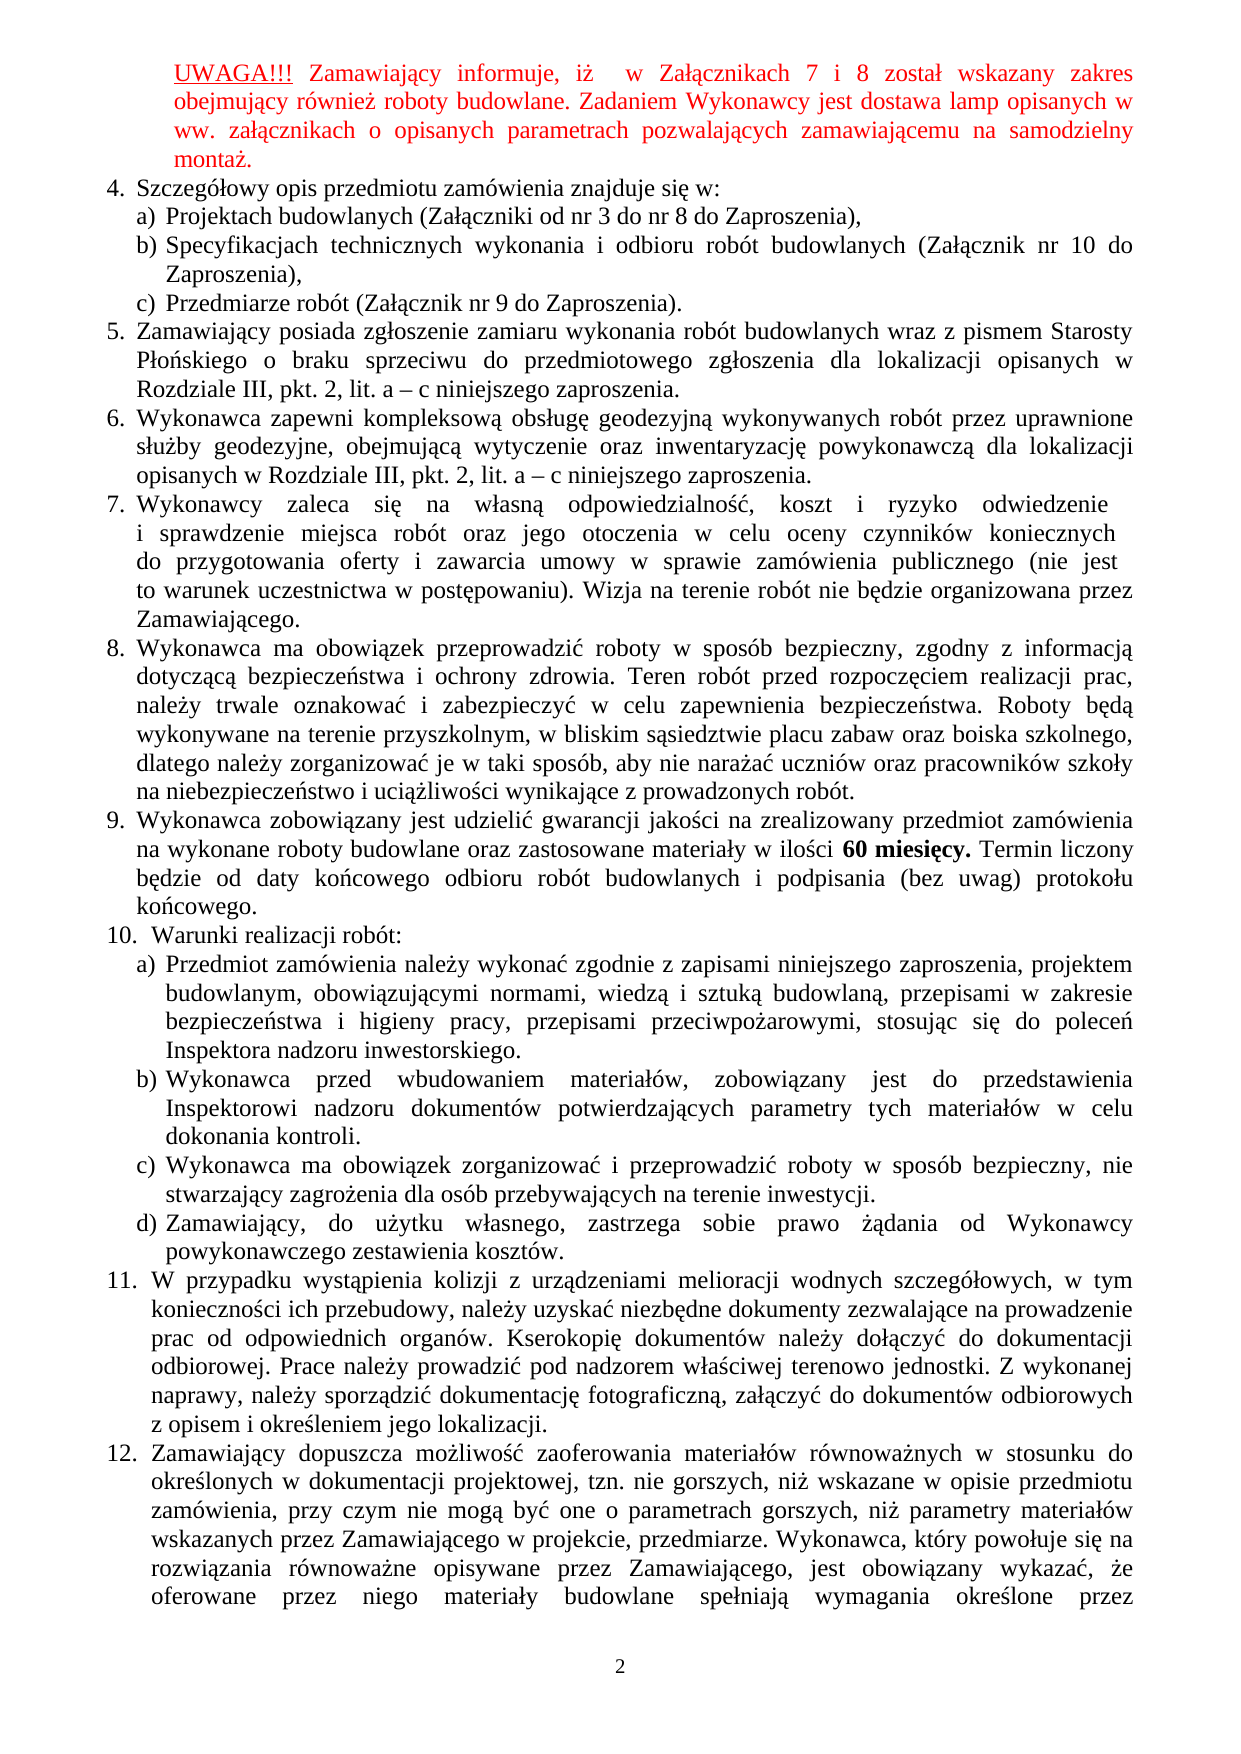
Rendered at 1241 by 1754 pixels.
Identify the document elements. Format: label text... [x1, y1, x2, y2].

list Zamawiający posiada zgłoszenie zamiaru wykonania robót budowlanych wraz z pismem Starosty Płońskiego o braku sprzeciwu do przedmiotowego zgłoszenia dla lokalizacji opisanych w Rozdziale III, pkt. 2, lit. a – c niniejszego zaproszenia. [106, 316, 1134, 403]
list Szczegółowy opis przedmiotu zamówienia znajduje się w: [106, 173, 1134, 201]
list Wykonawca zapewni kompleksową obsługę geodezyjną wykonywanych robót przez uprawnione służby geodezyjne, obejmującą wytyczenie oraz inwentaryzację powykonawczą dla lokalizacji opisanych w Rozdziale III, pkt. 2, lit. a – c niniejszego zaproszenia. [106, 403, 1134, 489]
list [106, 1438, 1134, 1610]
list W przypadku wystąpienia kolizji z urządzeniami melioracji wodnych szczegółowych, w tym konieczności ich przebudowy, należy uzyskać niezbędne dokumenty zezwalające na prowadzenie prac od odpowiednich organów. Kserokopię dokumentów należy dołączyć do dokumentacji odbiorowej. Prace należy prowadzić pod nadzorem właściwej terenowo jednostki. Z wykonanej naprawy, należy sporządzić dokumentację fotograficzną, załączyć do dokumentów odbiorowych z opisem i określeniem jego lokalizacji. [106, 1265, 1134, 1438]
list Przedmiarze robót (Załącznik nr 9 do Zaproszenia). [136, 288, 1134, 316]
list Wykonawca zobowiązany jest udzielić gwarancji jakości na zrealizowany przedmiot zamówienia na wykonane roboty budowlane oraz zastosowane materiały w ilości 60 miesięcy. Termin liczony będzie od daty końcowego odbioru robót budowlanych i podpisania (bez uwag) protokołu końcowego. [106, 805, 1134, 920]
list Przedmiot zamówienia należy wykonać zgodnie z zapisami niniejszego zaproszenia, projektem budowlanym, obowiązującymi normami, wiedzą i sztuką budowlaną, przepisami w zakresie bezpieczeństwa i higieny pracy, przepisami przeciwpożarowymi, stosując się do poleceń Inspektora nadzoru inwestorskiego. [136, 949, 1134, 1064]
list UWAGA!!! Zamawiający informuje, iż w Załącznikach 7 i 8 został wskazany zakres obejmujący również roboty budowlane. Zadaniem Wykonawcy jest dostawa lamp opisanych w ww. załącznikach o opisanych parametrach pozwalających zamawiającemu na samodzielny montaż. [173, 58, 1134, 173]
list Wykonawca ma obowiązek przeprowadzić roboty w sposób bezpieczny, zgodny z informacją dotyczącą bezpieczeństwa i ochrony zdrowia. Teren robót przed rozpoczęciem realizacji prac, należy trwale oznakować i zabezpieczyć w celu zapewnienia bezpieczeństwa. Roboty będą wykonywane na terenie przyszkolnym, w bliskim sąsiedztwie placu zabaw oraz boiska szkolnego, dlatego należy zorganizować je w taki sposób, aby nie narażać uczniów oraz pracowników szkoły na niebezpieczeństwo i uciążliwości wynikające z prowadzonych robót. [106, 633, 1134, 805]
list Projektach budowlanych (Załączniki od nr 3 do nr 8 do Zaproszenia), [136, 201, 1134, 230]
list Wykonawca przed wbudowaniem materiałów, zobowiązany jest do przedstawienia Inspektorowi nadzoru dokumentów potwierdzających parametry tych materiałów w celu dokonania kontroli. [136, 1064, 1134, 1150]
list Wykonawca ma obowiązek zorganizować i przeprowadzić roboty w sposób bezpieczny, nie stwarzający zagrożenia dla osób przebywających na terenie inwestycji. [136, 1150, 1134, 1208]
list Wykonawcy zaleca się na własną odpowiedzialność, koszt i ryzyko odwiedzenie i sprawdzenie miejsca robót oraz jego otoczenia w celu oceny czynników koniecznych do przygotowania oferty i zawarcia umowy w sprawie zamówienia publicznego (nie jest to warunek uczestnictwa w postępowaniu). Wizja na terenie robót nie będzie organizowana przez Zamawiającego. [106, 489, 1134, 633]
list Specyfikacjach technicznych wykonania i odbioru robót budowlanych (Załącznik nr 10 do Zaproszenia), [136, 230, 1134, 288]
list Zamawiający, do użytku własnego, zastrzega sobie prawo żądania od Wykonawcy powykonawczego zestawienia kosztów. [136, 1208, 1134, 1265]
list Warunki realizacji robót: [106, 920, 1134, 949]
